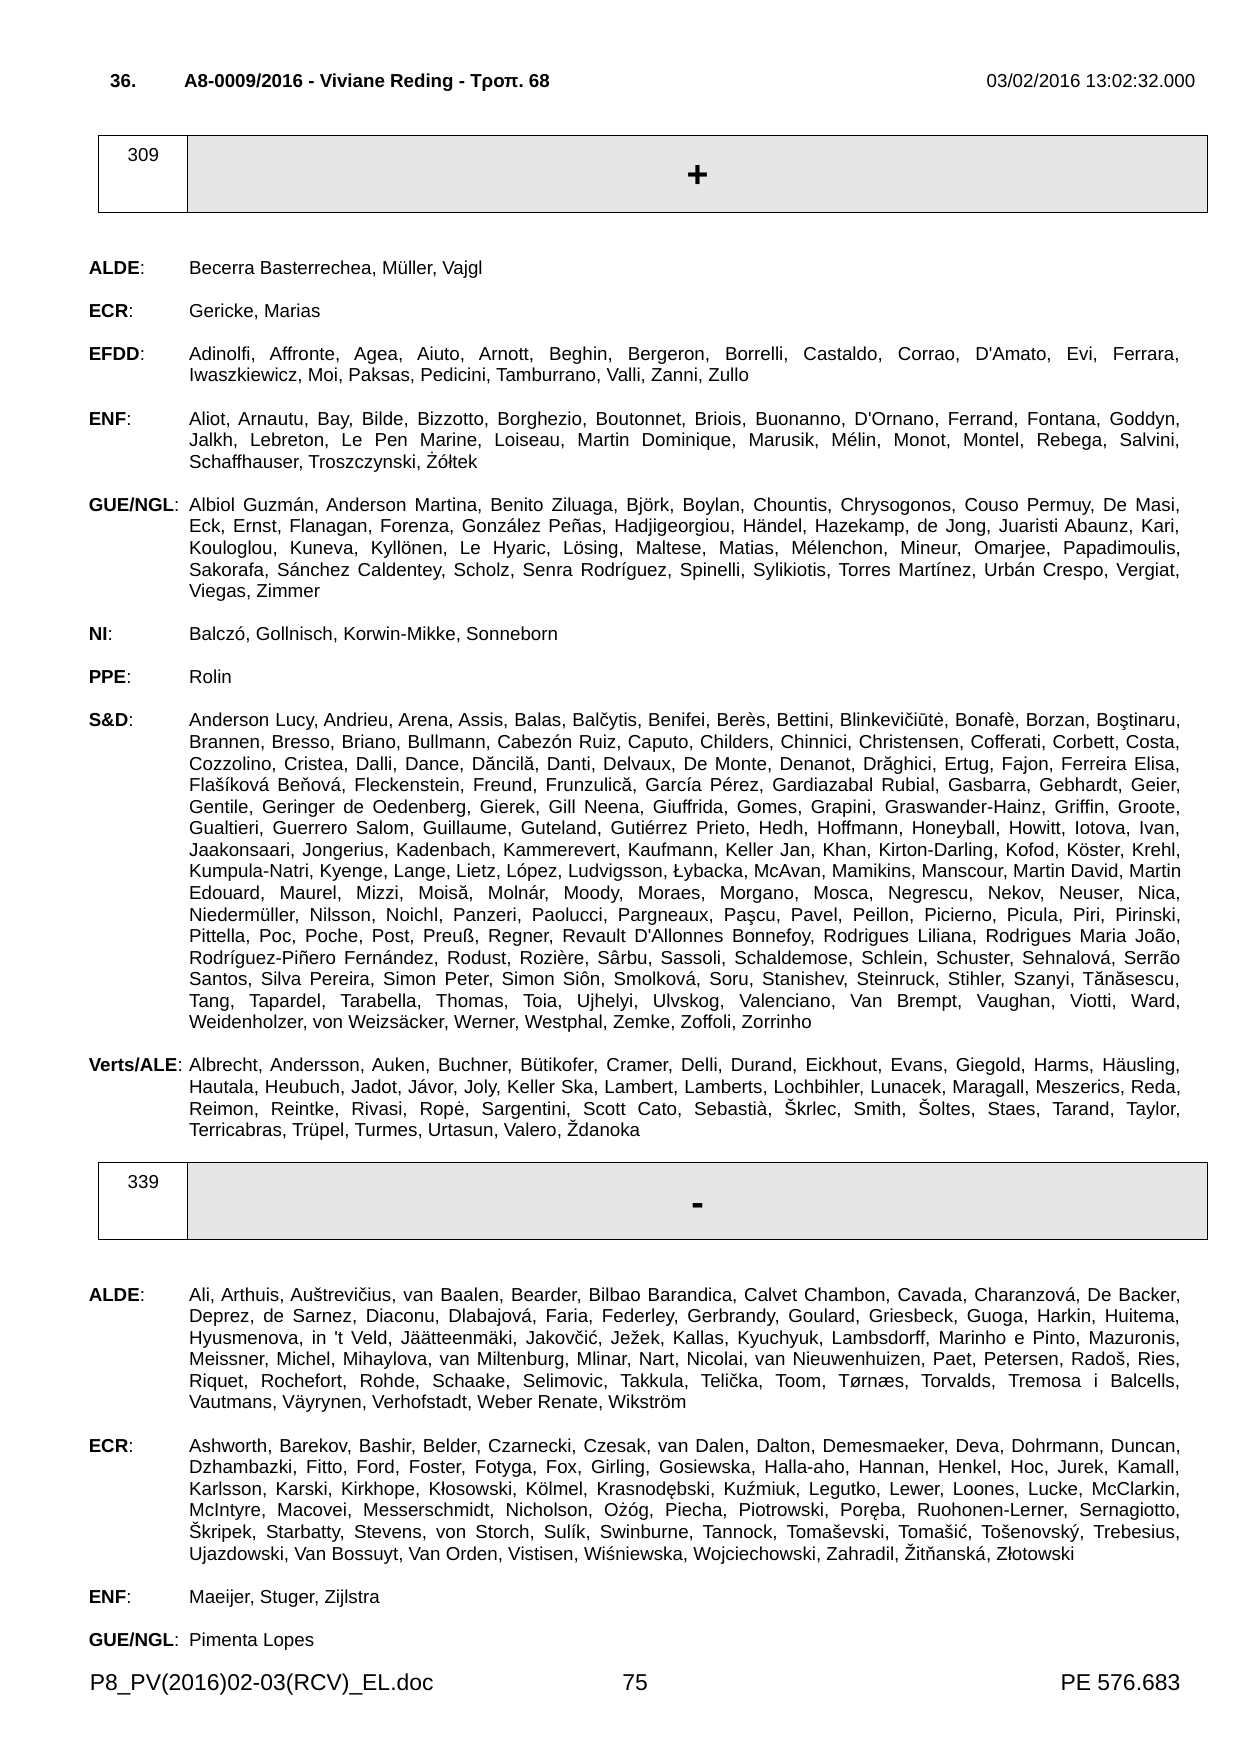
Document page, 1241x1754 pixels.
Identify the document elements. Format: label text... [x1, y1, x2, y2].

text ENF: Maeijer, Stuger, Zijlstra [88, 1585, 1181, 1607]
text GUE/NGL: Albiol Guzmán, Anderson Martina, Benito Ziluaga, Björk, Boylan, Chountis, Chrysogonos, Couso Permuy, De Masi, Eck, Ernst, Flanagan, Forenza, González Peñas, Hadjigeorgiou, Händel, Hazekamp, de Jong, Juaristi Abaunz, Kari, Kouloglou, Kuneva, Kyllönen, Le Hyaric, Lösing, Maltese, Matias, Mélenchon, Mineur, Omarjee, Papadimoulis, Sakorafa, Sánchez Caldentey, Scholz, Senra Rodríguez, Spinelli, Sylikiotis, Torres Martínez, Urbán Crespo, Vergiat, Viegas, Zimmer [88, 494, 1181, 601]
text NI: Balczó, Gollnisch, Korwin-Mikke, Sonneborn [88, 623, 1181, 644]
table_header 339 [99, 1163, 187, 1239]
text ECR: Gericke, Marias [88, 299, 1181, 321]
text ECR: Ashworth, Barekov, Bashir, Belder, Czarnecki, Czesak, van Dalen, Dalton, Demesmaeker, Deva, Dohrmann, Duncan, Dzhambazki, Fitto, Ford, Foster, Fotyga, Fox, Girling, Gosiewska, Halla-aho, Hannan, Henkel, Hoc, Jurek, Kamall, Karlsson, Karski, Kirkhope, Kłosowski, Kölmel, Krasnodębski, Kuźmiuk, Legutko, Lewer, Loones, Lucke, McClarkin, McIntyre, Macovei, Messerschmidt, Nicholson, Ożóg, Piecha, Piotrowski, Poręba, Ruohonen-Lerner, Sernagiotto, Škripek, Starbatty, Stevens, von Storch, Sulík, Swinburne, Tannock, Tomaševski, Tomašić, Tošenovský, Trebesius, Ujazdowski, Van Bossuyt, Van Orden, Vistisen, Wiśniewska, Wojciechowski, Zahradil, Žitňanská, Złotowski [88, 1434, 1181, 1564]
table_header + [188, 136, 1207, 212]
table_header 03/02/2016 13:02:32.000 [953, 70, 1206, 92]
table_header 309 [99, 136, 187, 212]
table_header A8-0009/2016 - Viviane Reding - Τροπ. 68 [99, 70, 953, 92]
text GUE/NGL: Pimenta Lopes [88, 1628, 1181, 1650]
text Verts/ALE: Albrecht, Andersson, Auken, Buchner, Bütikofer, Cramer, Delli, Durand, Eickhout, Evans, Giegold, Harms, Häusling, Hautala, Heubuch, Jadot, Jávor, Joly, Keller Ska, Lambert, Lamberts, Lochbihler, Lunacek, Maragall, Meszerics, Reda, Reimon, Reintke, Rivasi, Ropė, Sargentini, Scott Cato, Sebastià, Škrlec, Smith, Šoltes, Staes, Tarand, Taylor, Terricabras, Trüpel, Turmes, Urtasun, Valero, Ždanoka [88, 1054, 1181, 1141]
text PPE: Rolin [88, 666, 1181, 688]
text ALDE: Ali, Arthuis, Auštrevičius, van Baalen, Bearder, Bilbao Barandica, Calvet Chambon, Cavada, Charanzová, De Backer, Deprez, de Sarnez, Diaconu, Dlabajová, Faria, Federley, Gerbrandy, Goulard, Griesbeck, Guoga, Harkin, Huitema, Hyusmenova, in 't Veld, Jäätteenmäki, Jakovčić, Ježek, Kallas, Kyuchyuk, Lambsdorff, Marinho e Pinto, Mazuronis, Meissner, Michel, Mihaylova, van Miltenburg, Mlinar, Nart, Nicolai, van Nieuwenhuizen, Paet, Petersen, Radoš, Ries, Riquet, Rochefort, Rohde, Schaake, Selimovic, Takkula, Telička, Toom, Tørnæs, Torvalds, Tremosa i Balcells, Vautmans, Väyrynen, Verhofstadt, Weber Renate, Wikström [88, 1283, 1181, 1413]
table_header - [188, 1163, 1207, 1239]
text EFDD: Adinolfi, Affronte, Agea, Aiuto, Arnott, Beghin, Bergeron, Borrelli, Castaldo, Corrao, D'Amato, Evi, Ferrara, Iwaszkiewicz, Moi, Paksas, Pedicini, Tamburrano, Valli, Zanni, Zullo [88, 343, 1181, 386]
text ENF: Aliot, Arnautu, Bay, Bilde, Bizzotto, Borghezio, Boutonnet, Briois, Buonanno, D'Ornano, Ferrand, Fontana, Goddyn, Jalkh, Lebreton, Le Pen Marine, Loiseau, Martin Dominique, Marusik, Mélin, Monot, Montel, Rebega, Salvini, Schaffhauser, Troszczynski, Żółtek [88, 407, 1181, 472]
text S&D: Anderson Lucy, Andrieu, Arena, Assis, Balas, Balčytis, Benifei, Berès, Bettini, Blinkevičiūtė, Bonafè, Borzan, Boştinaru, Brannen, Bresso, Briano, Bullmann, Cabezón Ruiz, Caputo, Childers, Chinnici, Christensen, Cofferati, Corbett, Costa, Cozzolino, Cristea, Dalli, Dance, Dăncilă, Danti, Delvaux, De Monte, Denanot, Drăghici, Ertug, Fajon, Ferreira Elisa, Flašíková Beňová, Fleckenstein, Freund, Frunzulică, García Pérez, Gardiazabal Rubial, Gasbarra, Gebhardt, Geier, Gentile, Geringer de Oedenberg, Gierek, Gill Neena, Giuffrida, Gomes, Grapini, Graswander-Hainz, Griffin, Groote, Gualtieri, Guerrero Salom, Guillaume, Guteland, Gutiérrez Prieto, Hedh, Hoffmann, Honeyball, Howitt, Iotova, Ivan, Jaakonsaari, Jongerius, Kadenbach, Kammerevert, Kaufmann, Keller Jan, Khan, Kirton-Darling, Kofod, Köster, Krehl, Kumpula-Natri, Kyenge, Lange, Lietz, López, Ludvigsson, Łybacka, McAvan, Mamikins, Manscour, Martin David, Martin Edouard, Maurel, Mizzi, Moisă, Molnár, Moody, Moraes, Morgano, Mosca, Negrescu, Nekov, Neuser, Nica, Niedermüller, Nilsson, Noichl, Panzeri, Paolucci, Pargneaux, Paşcu, Pavel, Peillon, Picierno, Picula, Piri, Pirinski, Pittella, Poc, Poche, Post, Preuß, Regner, Revault D'Allonnes Bonnefoy, Rodrigues Liliana, Rodrigues Maria João, Rodríguez-Piñero Fernández, Rodust, Rozière, Sârbu, Sassoli, Schaldemose, Schlein, Schuster, Sehnalová, Serrão Santos, Silva Pereira, Simon Peter, Simon Siôn, Smolková, Soru, Stanishev, Steinruck, Stihler, Szanyi, Tănăsescu, Tang, Tapardel, Tarabella, Thomas, Toia, Ujhelyi, Ulvskog, Valenciano, Van Brempt, Vaughan, Viotti, Ward, Weidenholzer, von Weizsäcker, Werner, Westphal, Zemke, Zoffoli, Zorrinho [88, 709, 1181, 1033]
text ALDE: Becerra Basterrechea, Müller, Vajgl [88, 256, 1181, 278]
